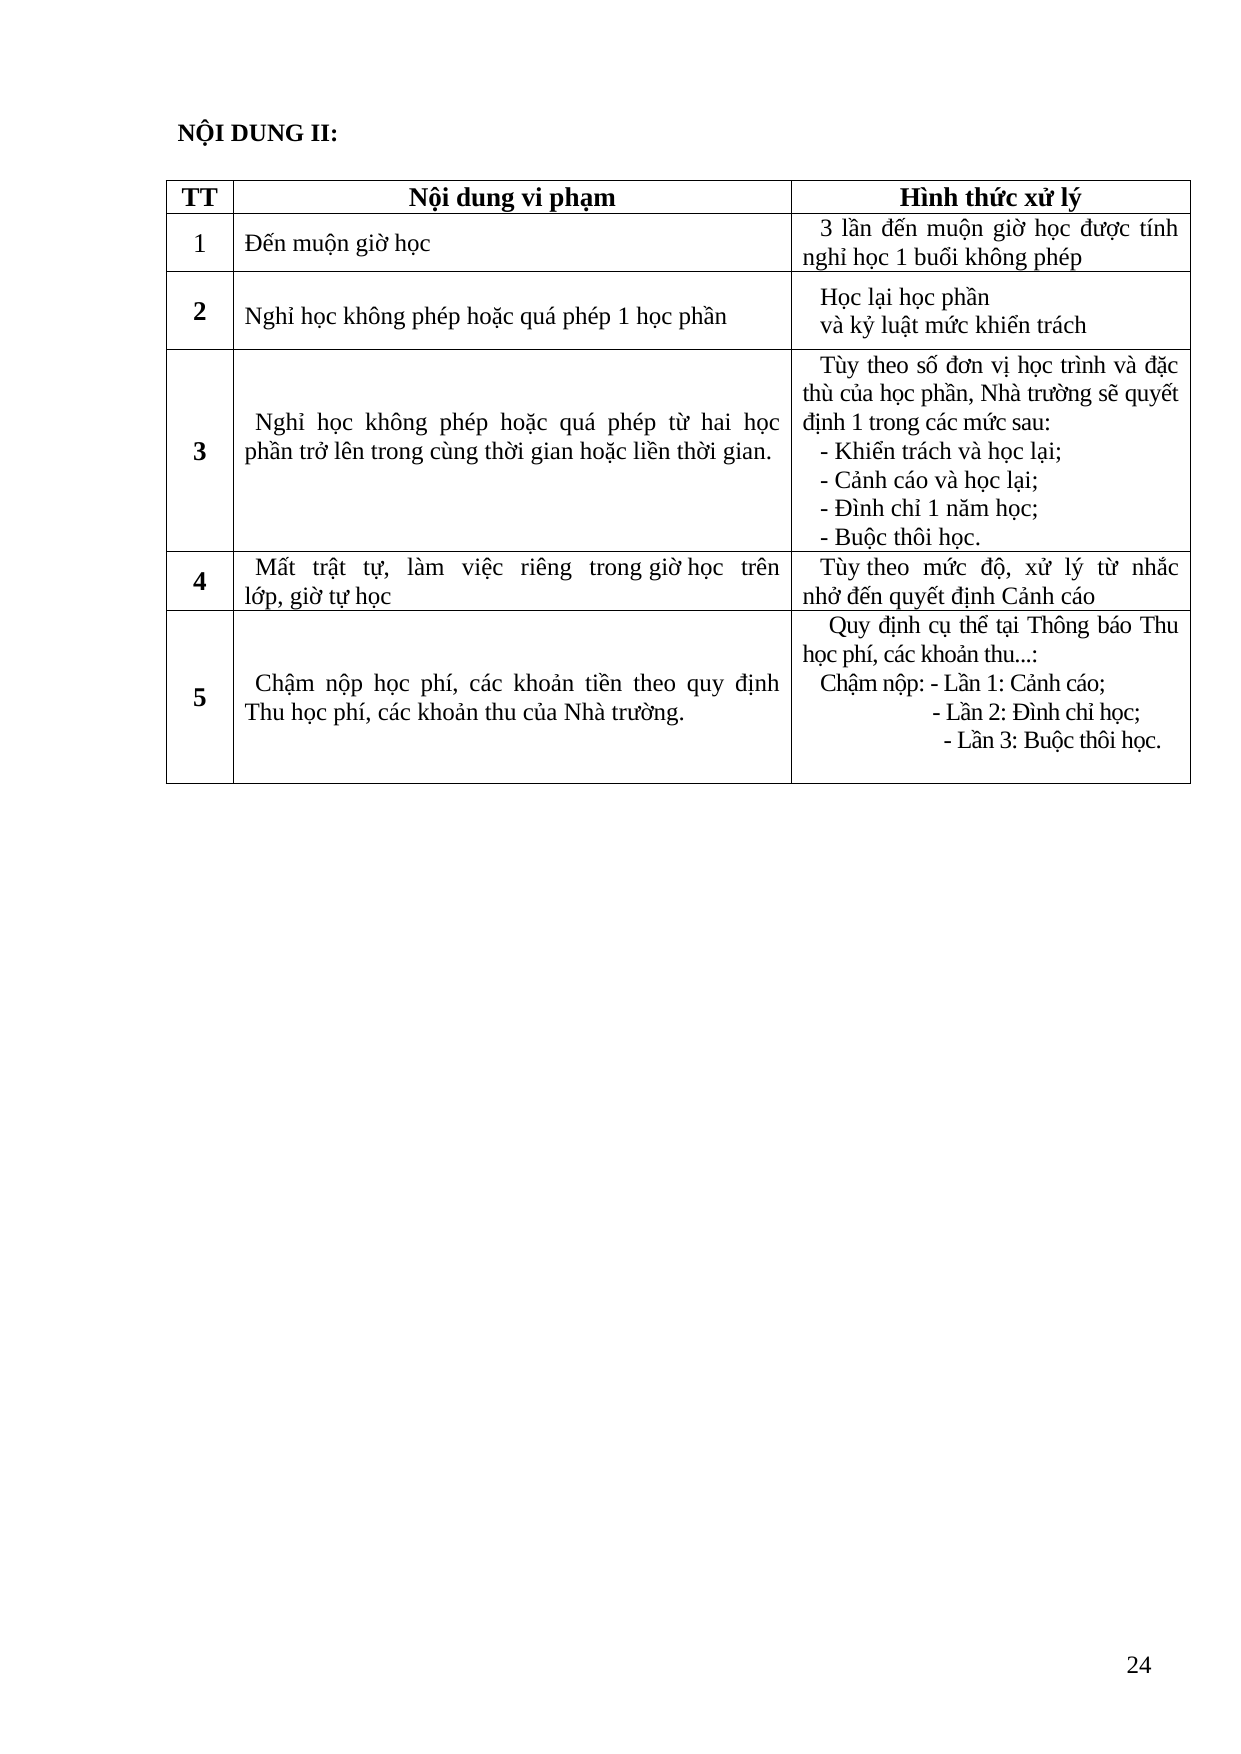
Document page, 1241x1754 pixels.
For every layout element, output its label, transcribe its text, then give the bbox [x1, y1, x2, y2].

table_cell Nghỉ học không phép hoặc quá phép 1 học phần [234, 272, 791, 349]
table_header Nội dung vi phạm [234, 181, 791, 212]
table_cell 5 [167, 611, 233, 783]
table_header TT [167, 181, 233, 212]
table_cell 3 lần đến muộn giờ học được tính nghỉ học 1 buổi không phép [792, 214, 1190, 271]
table_cell Tùy theo số đơn vị học trình và đặc thù của học phần, Nhà trường sẽ quyết định 1 trong các mức sau: - Khiển trách và học lại; - Cảnh cáo và học lại; - Đình chỉ 1 năm học; - Buộc thôi học. [792, 350, 1190, 551]
table_cell Nghỉ học không phép hoặc quá phép từ hai học phần trở lên trong cùng thời gian hoặc liền thời gian. [234, 350, 791, 551]
table_cell Chậm nộp học phí, các khoản tiền theo quy định Thu học phí, các khoản thu của Nhà trường. [234, 611, 791, 783]
table_cell 4 [167, 552, 233, 609]
table_cell Mất trật tự, làm việc riêng trong giờ học trên lớp, giờ tự học [234, 552, 791, 609]
table_cell Tùy theo mức độ, xử lý từ nhắc nhở đến quyết định Cảnh cáo [792, 552, 1190, 609]
table_cell 2 [167, 272, 233, 349]
table_cell 1 [167, 214, 233, 271]
table_cell Đến muộn giờ học [234, 214, 791, 271]
text NỘI DUNG II: [177, 118, 1152, 147]
table_cell Học lại học phần và kỷ luật mức khiển trách [792, 272, 1190, 349]
table_header Hình thức xử lý [792, 181, 1190, 212]
table_cell 3 [167, 350, 233, 551]
table_cell Quy định cụ thể tại Thông báo Thu học phí, các khoản thu...: Chậm nộp: - Lần 1: Cảnh cáo; - Lần 2: Đình chỉ học; - Lần 3: Buộc thôi học. [792, 611, 1190, 783]
